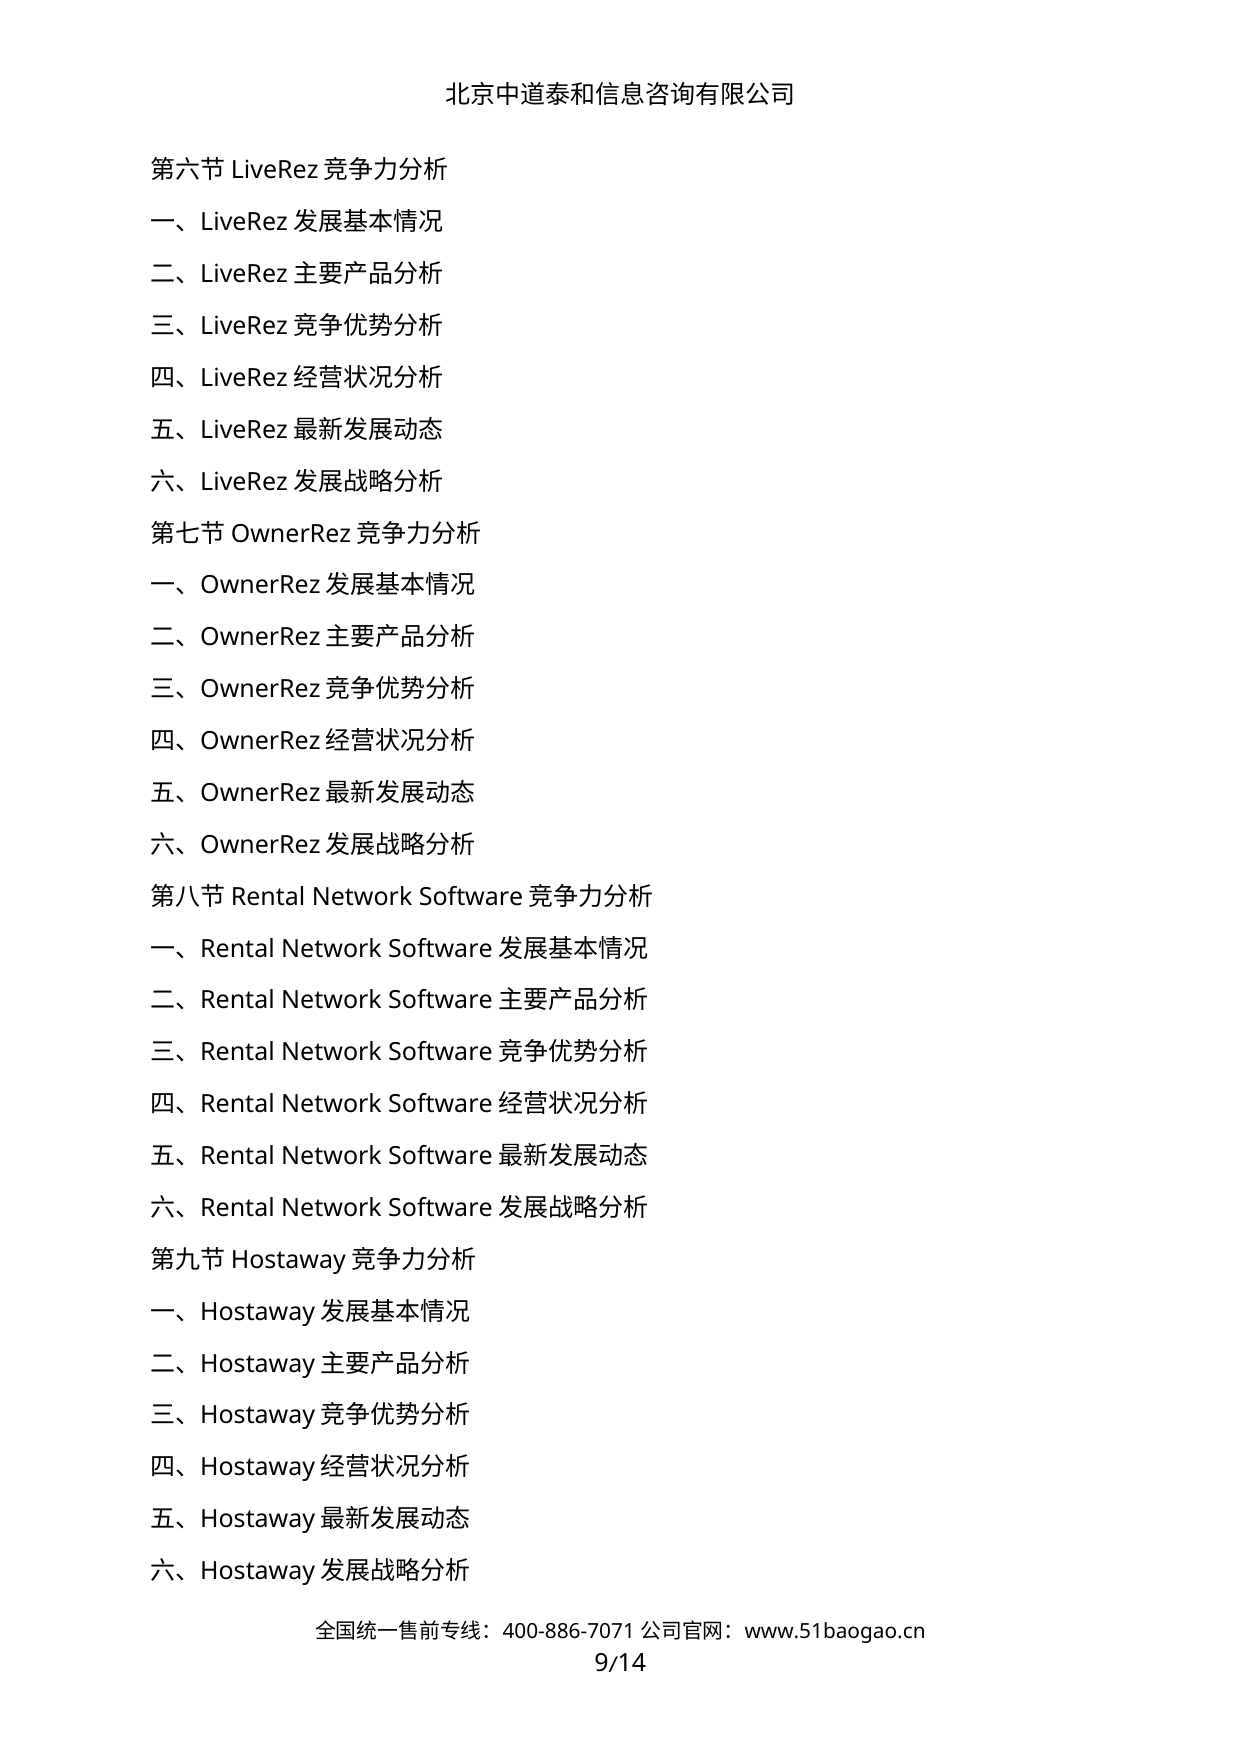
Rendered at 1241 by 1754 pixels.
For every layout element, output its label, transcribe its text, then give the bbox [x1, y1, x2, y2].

text 三、Rental Network Software竞争优势分析 [150, 1032, 1090, 1068]
text 五、Rental Network Software最新发展动态 [150, 1136, 1090, 1172]
text 一、OwnerRez发展基本情况 [150, 565, 1090, 601]
text 五、OwnerRez最新发展动态 [150, 772, 1090, 809]
text 六、OwnerRez发展战略分析 [150, 824, 1090, 861]
text 一、LiveRez发展基本情况 [150, 202, 1090, 238]
text 一、Rental Network Software发展基本情况 [150, 928, 1090, 964]
text 第八节 Rental Network Software竞争力分析 [150, 876, 1090, 912]
text 六、Hostaway发展战略分析 [150, 1551, 1090, 1587]
text 五、Hostaway最新发展动态 [150, 1499, 1090, 1535]
text 四、OwnerRez经营状况分析 [150, 721, 1090, 757]
text 第七节 OwnerRez竞争力分析 [150, 513, 1090, 549]
text 四、LiveRez经营状况分析 [150, 357, 1090, 394]
text 六、Rental Network Software发展战略分析 [150, 1187, 1090, 1224]
text 四、Hostaway经营状况分析 [150, 1447, 1090, 1483]
text 三、Hostaway竞争优势分析 [150, 1395, 1090, 1431]
text 第九节 Hostaway竞争力分析 [150, 1239, 1090, 1276]
text 三、OwnerRez竞争优势分析 [150, 669, 1090, 705]
text 二、OwnerRez主要产品分析 [150, 617, 1090, 653]
text 四、Rental Network Software经营状况分析 [150, 1084, 1090, 1120]
text 六、LiveRez发展战略分析 [150, 461, 1090, 497]
text 二、Hostaway主要产品分析 [150, 1343, 1090, 1379]
text 二、Rental Network Software主要产品分析 [150, 980, 1090, 1016]
text 二、LiveRez主要产品分析 [150, 254, 1090, 290]
text 五、LiveRez最新发展动态 [150, 409, 1090, 446]
text 一、Hostaway发展基本情况 [150, 1291, 1090, 1327]
text 第六节 LiveRez竞争力分析 [150, 150, 1090, 186]
text 三、LiveRez竞争优势分析 [150, 306, 1090, 342]
